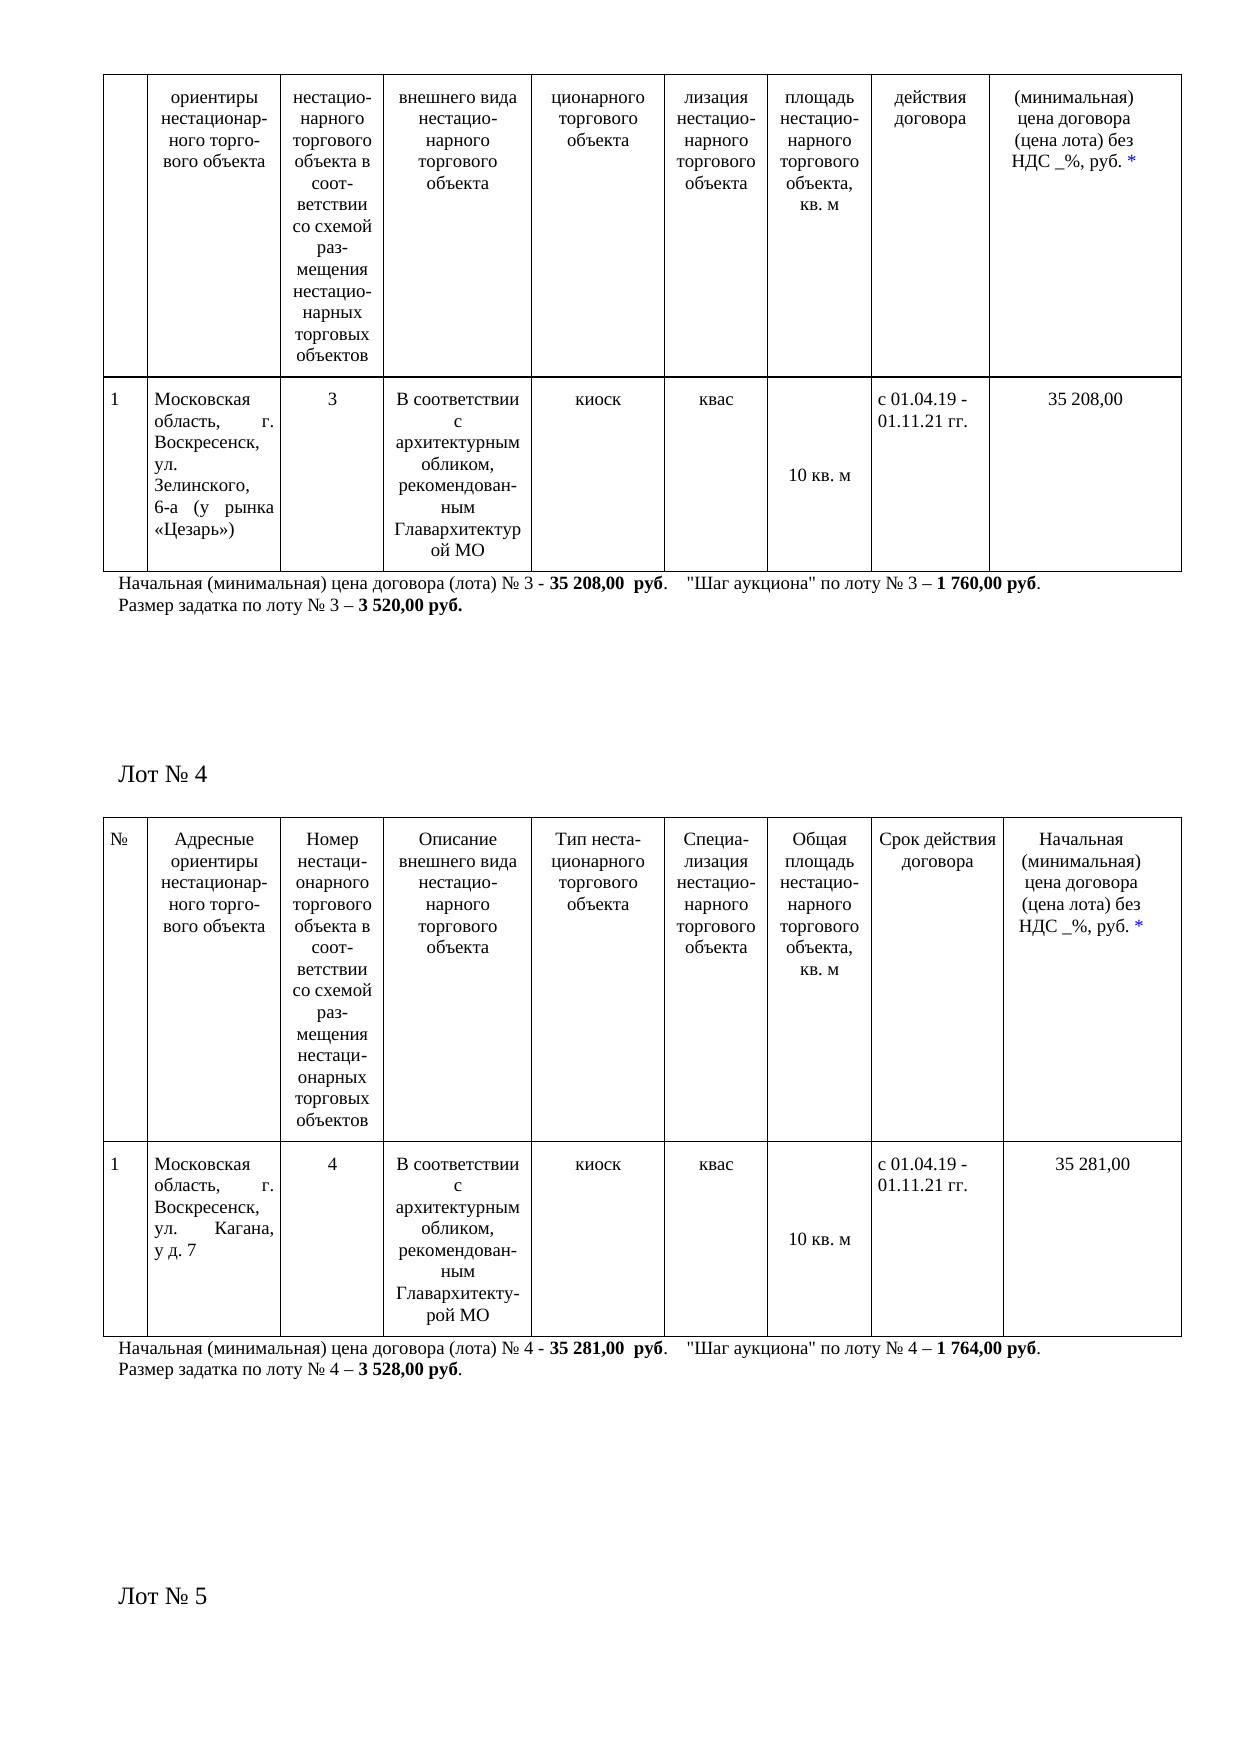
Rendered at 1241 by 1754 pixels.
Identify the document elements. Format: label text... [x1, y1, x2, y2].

table_header Тип нестационарного торгового объекта [532, 818, 664, 1141]
table_header Срок действия договора [872, 818, 1003, 1141]
table_cell киоск [532, 1142, 664, 1336]
table_header Специализация нестационарного торгового объекта [665, 818, 767, 1141]
table_header Адресные ориентиры нестационарного торгового объекта [148, 818, 280, 1141]
text Размер задатка по лоту № 4 – 3 528,00 руб. [118, 1358, 1167, 1380]
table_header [281, 75, 383, 376]
table_header Общая площадь нестационарного торгового объекта, кв. м [768, 818, 871, 1141]
table_cell 1 [104, 1142, 147, 1336]
table_header Номер нестационарного торгового объекта в соответствии со схемой размещения нестационарных торговых объектов [281, 818, 383, 1141]
text Лот № 5 [118, 1581, 1167, 1610]
text Начальная (минимальная) цена договора (лота) № 3 - 35 208,00 руб. "Шаг аукциона" по лоту № 3 – 1 760,00 руб. [118, 572, 1167, 594]
table_header Начальная (минимальная) цена договора (цена лота) без НДС _%, руб. * [1004, 818, 1181, 1141]
table_cell с 01.04.19 -01.11.21 гг. [872, 378, 989, 571]
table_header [384, 75, 531, 376]
table_header № [104, 75, 147, 376]
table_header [532, 75, 664, 376]
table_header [990, 75, 1181, 376]
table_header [665, 75, 767, 376]
table_header № [104, 818, 147, 1141]
table_cell 4 [281, 1142, 383, 1336]
table_cell В соответствии с архитектурным обликом, рекомендован- ным Главархитектурой МО [384, 378, 531, 571]
table_cell квас [665, 1142, 767, 1336]
table_cell 1 [104, 378, 147, 571]
table_cell В соответствии с архитектурным обликом, рекомендован- ным Главархитекту- рой МО [384, 1142, 531, 1336]
table_cell с 01.04.19 -01.11.21 гг. [872, 1142, 1003, 1336]
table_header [148, 75, 280, 376]
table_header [872, 75, 989, 376]
table_cell 3 [281, 378, 383, 571]
table_cell квас [665, 378, 767, 571]
table_cell 35 208,00 [990, 378, 1181, 571]
table_cell 35 281,00 [1004, 1142, 1181, 1336]
text Начальная (минимальная) цена договора (лота) № 4 - 35 281,00 руб. "Шаг аукциона" по лоту № 4 – 1 764,00 руб. [118, 1337, 1167, 1358]
text Размер задатка по лоту № 3 – 3 520,00 руб. [118, 594, 1167, 615]
table_cell 10 кв. м [768, 378, 871, 571]
table_cell Московская область, г. Воскресенск, ул. Зелинского, 6-а (у рынка «Цезарь») [148, 378, 280, 571]
table_header Описание внешнего вида нестационарного торгового объекта [384, 818, 531, 1141]
text Лот № 4 [118, 759, 1167, 788]
table_cell киоск [532, 378, 664, 571]
table_cell 10 кв. м [768, 1142, 871, 1336]
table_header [768, 75, 871, 376]
table_cell Московская область, г. Воскресенск, ул. Кагана, у д. 7 [148, 1142, 280, 1336]
